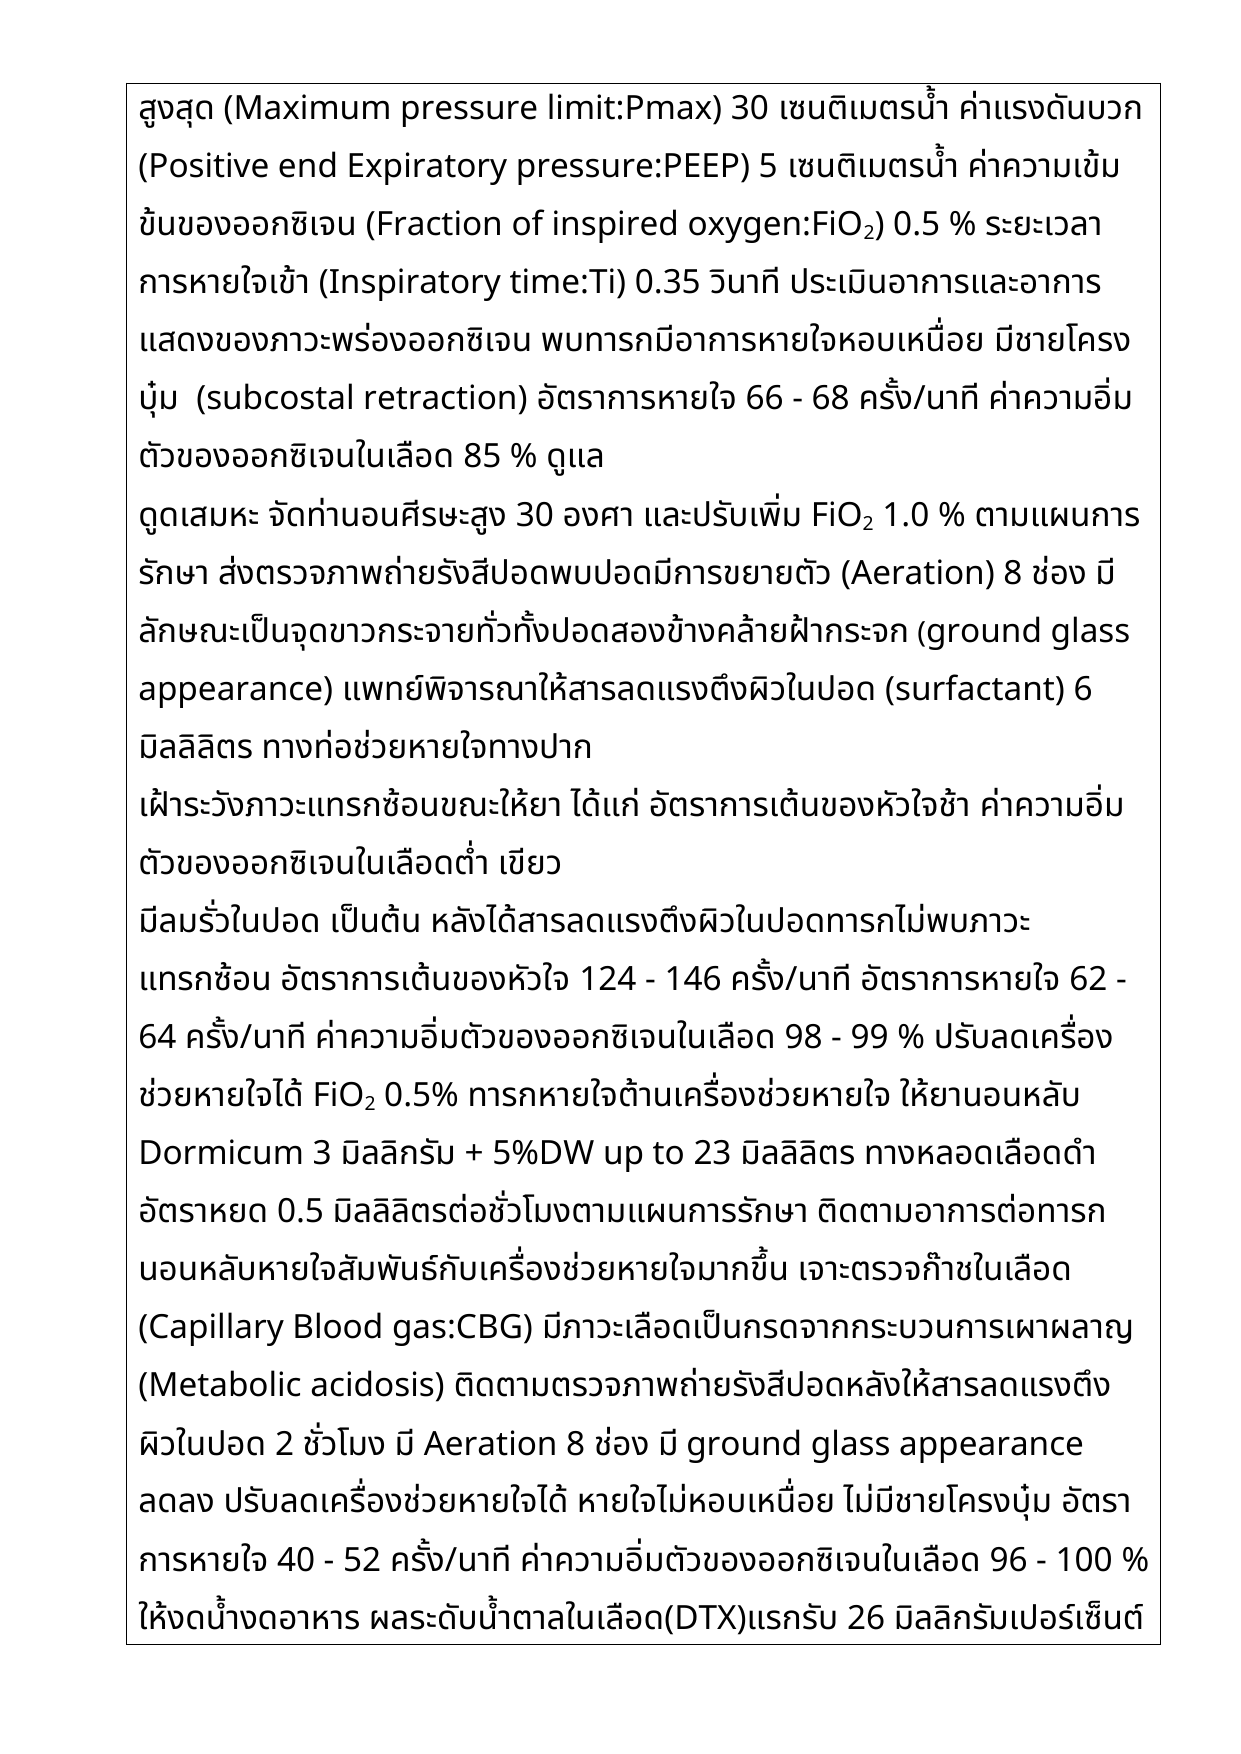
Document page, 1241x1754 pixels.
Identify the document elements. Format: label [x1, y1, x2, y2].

table_cell [127, 84, 1160, 1644]
